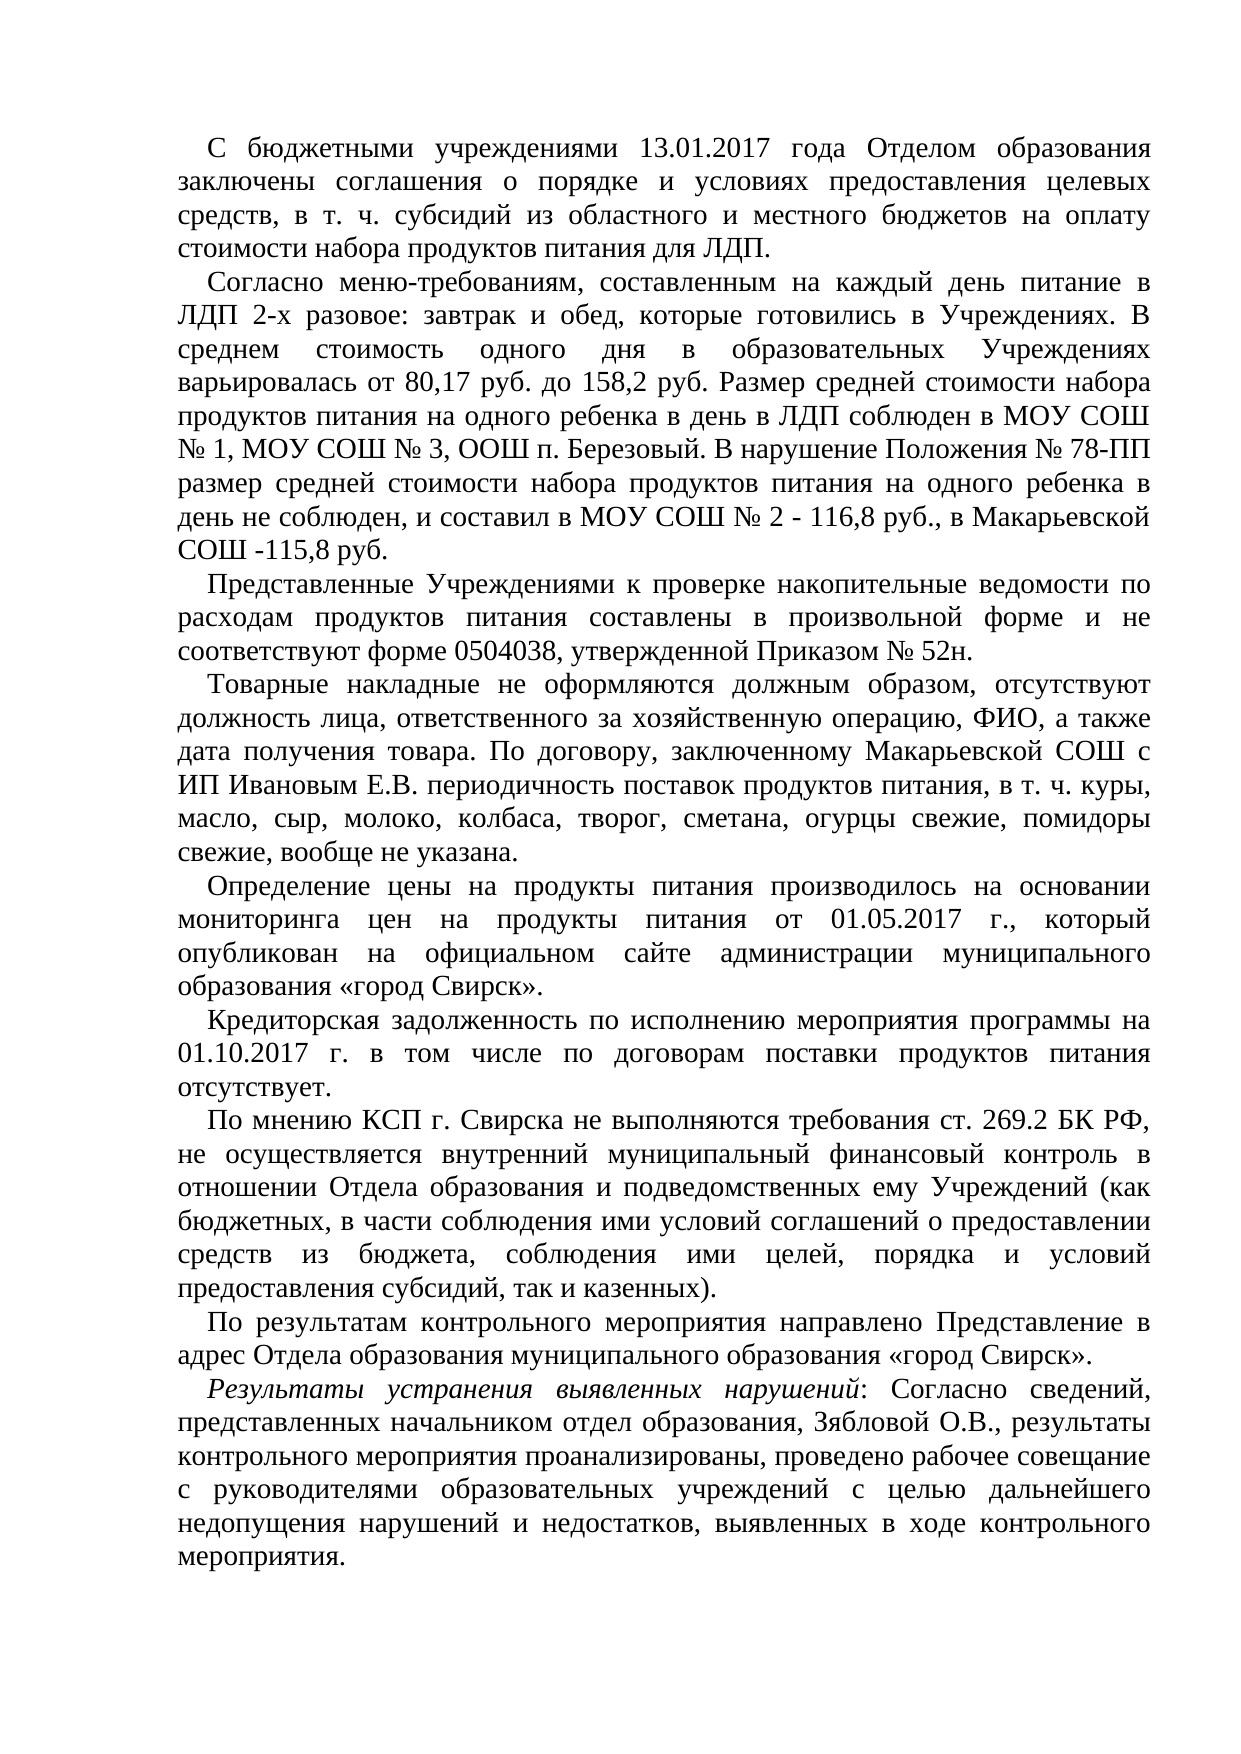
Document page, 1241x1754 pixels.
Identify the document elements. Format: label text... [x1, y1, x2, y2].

text По результатам контрольного мероприятия направлено Представление в адрес Отдела образования муниципального образования «город Свирск». [177, 1304, 1152, 1371]
text Кредиторская задолженность по исполнению мероприятия программы на 01.10.2017 г. в том числе по договорам поставки продуктов питания отсутствует. [177, 1002, 1152, 1102]
text Представленные Учреждениями к проверке накопительные ведомости по расходам продуктов питания составлены в произвольной форме и не соответствуют форме 0504038, утвержденной Приказом № 52н. [177, 566, 1152, 666]
text Товарные накладные не оформляются должным образом, отсутствуют должность лица, ответственного за хозяйственную операцию, ФИО, а также дата получения товара. По договору, заключенному Макарьевской СОШ с ИП Ивановым Е.В. периодичность поставок продуктов питания, в т. ч. куры, масло, сыр, молоко, колбаса, творог, сметана, огурцы свежие, помидоры свежие, вообще не указана. [177, 666, 1152, 868]
text С бюджетными учреждениями 13.01.2017 года Отделом образования заключены соглашения о порядке и условиях предоставления целевых средств, в т. ч. субсидий из областного и местного бюджетов на оплату стоимости набора продуктов питания для ЛДП. [177, 130, 1152, 264]
text Согласно меню-требованиям, составленным на каждый день питание в ЛДП 2-х разовое: завтрак и обед, которые готовились в Учреждениях. В среднем стоимость одного дня в образовательных Учреждениях варьировалась от 80,17 руб. до 158,2 руб. Размер средней стоимости набора продуктов питания на одного ребенка в день в ЛДП соблюден в МОУ СОШ № 1, МОУ СОШ № 3, ООШ п. Березовый. В нарушение Положения № 78-ПП размер средней стоимости набора продуктов питания на одного ребенка в день не соблюден, и составил в МОУ СОШ № 2 - 116,8 руб., в Макарьевской СОШ -115,8 руб. [177, 264, 1152, 566]
text По мнению КСП г. Свирска не выполняются требования ст. 269.2 БК РФ, не осуществляется внутренний муниципальный финансовый контроль в отношении Отдела образования и подведомственных ему Учреждений (как бюджетных, в части соблюдения ими условий соглашений о предоставлении средств из бюджета, соблюдения ими целей, порядка и условий предоставления субсидий, так и казенных). [177, 1102, 1152, 1304]
text Определение цены на продукты питания производилось на основании мониторинга цен на продукты питания от 01.05.2017 г., который опубликован на официальном сайте администрации муниципального образования «город Свирск». [177, 868, 1152, 1002]
text Результаты устранения выявленных нарушений: Согласно сведений, представленных начальником отдел образования, Зябловой О.В., результаты контрольного мероприятия проанализированы, проведено рабочее совещание с руководителями образовательных учреждений с целью дальнейшего недопущения нарушений и недостатков, выявленных в ходе контрольного мероприятия. [177, 1371, 1152, 1572]
